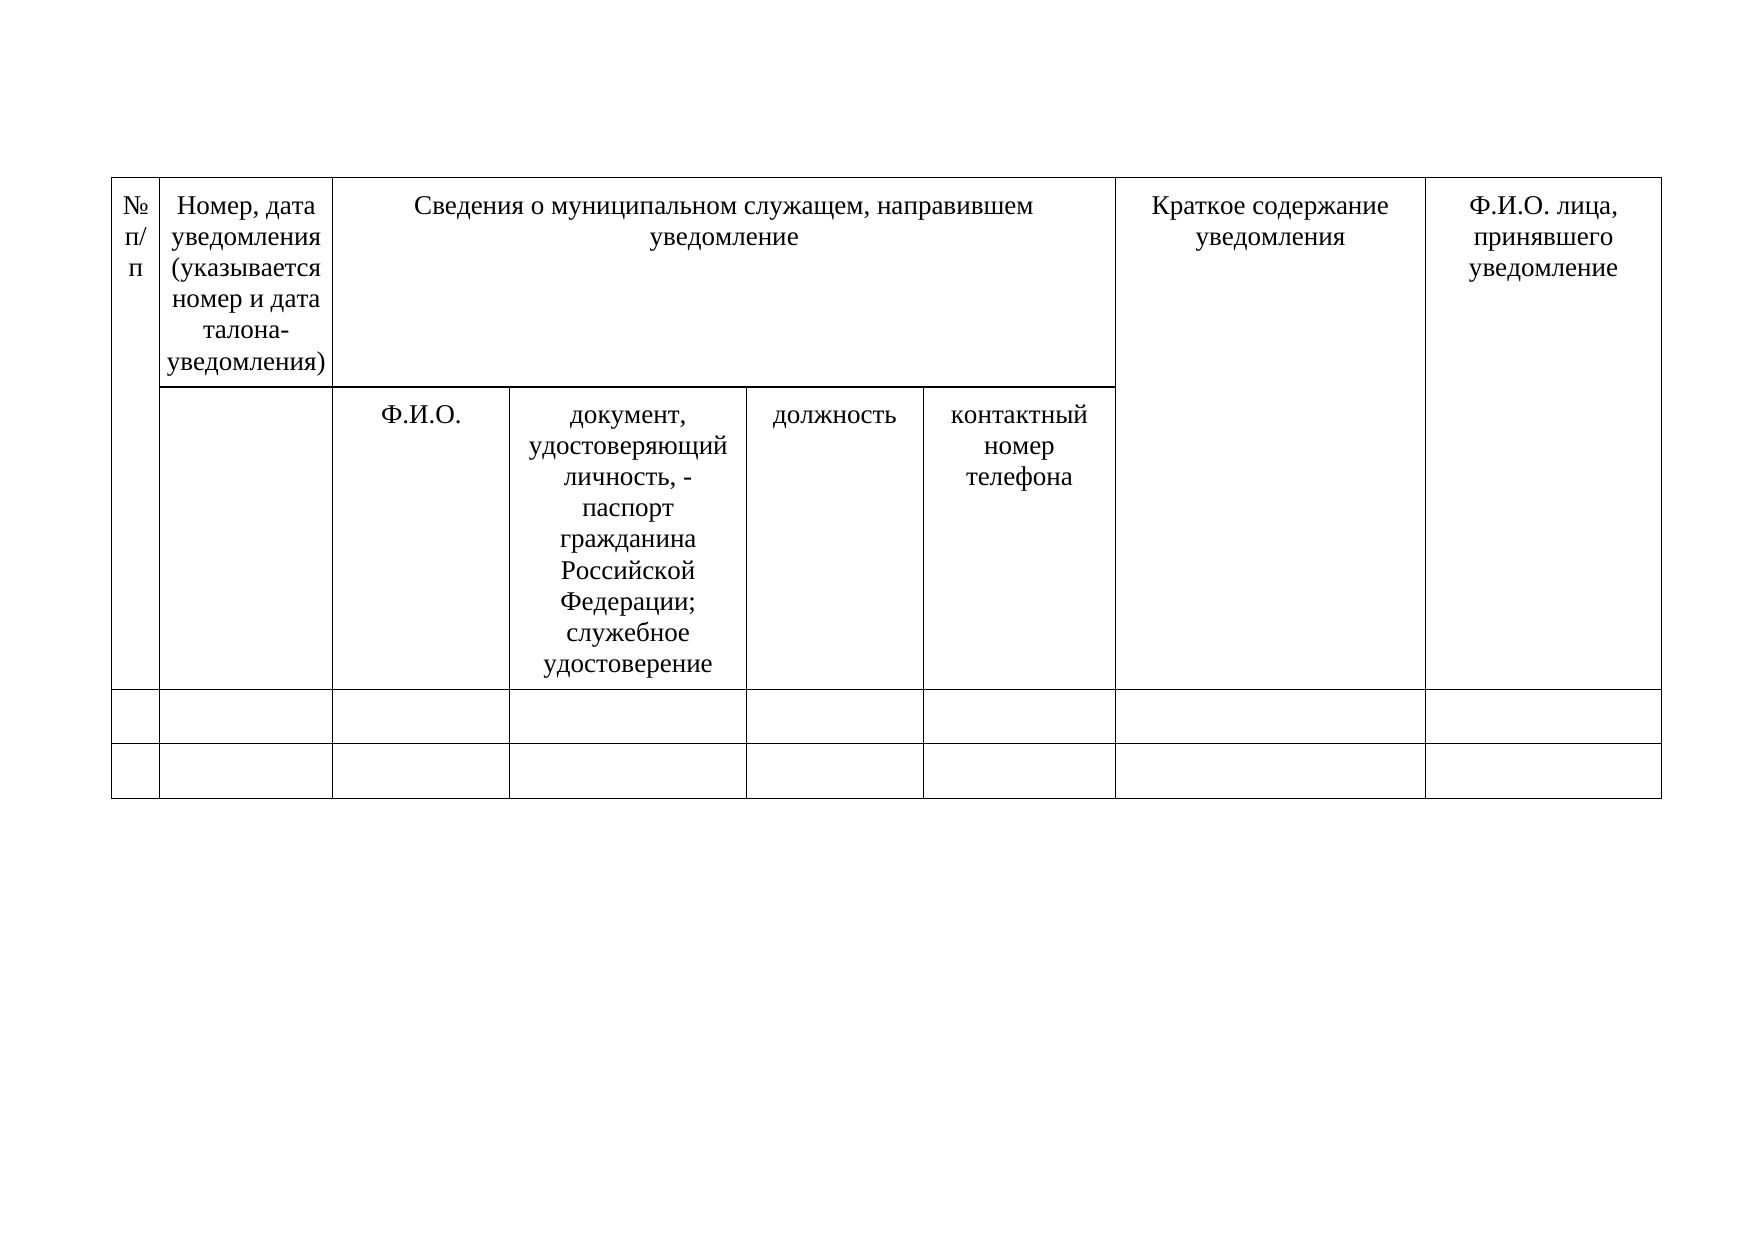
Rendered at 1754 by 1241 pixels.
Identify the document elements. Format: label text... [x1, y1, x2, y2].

table_cell [160, 690, 332, 742]
table_header № п/п [112, 178, 159, 689]
table_cell [1116, 744, 1425, 798]
table_cell [510, 690, 746, 742]
table_header Номер, дата уведомления (указывается номер и дата талона-уведомления) [160, 178, 332, 386]
table_cell Ф.И.О. [333, 388, 509, 689]
table_cell [333, 690, 509, 742]
table_cell [510, 744, 746, 798]
table_header Ф.И.О. лица, принявшего уведомление [1426, 178, 1661, 689]
table_cell [1426, 744, 1661, 798]
table_cell [924, 690, 1115, 742]
table_cell [112, 744, 159, 798]
table_header Краткое содержание уведомления [1116, 178, 1425, 689]
table_cell [333, 744, 509, 798]
table_cell [160, 388, 332, 689]
table_cell должность [747, 388, 923, 689]
table_cell [1426, 690, 1661, 742]
table_cell [112, 690, 159, 742]
table_cell [924, 744, 1115, 798]
table_cell контактный номер телефона [924, 388, 1115, 689]
table_cell документ, удостоверяющий личность, - паспорт гражданина Российской Федерации; служебное удостоверение [510, 388, 746, 689]
table_cell [1116, 690, 1425, 742]
table_header Сведения о муниципальном служащем, направившем уведомление [333, 178, 1115, 386]
table_cell [160, 744, 332, 798]
table_cell [747, 690, 923, 742]
table_cell [747, 744, 923, 798]
